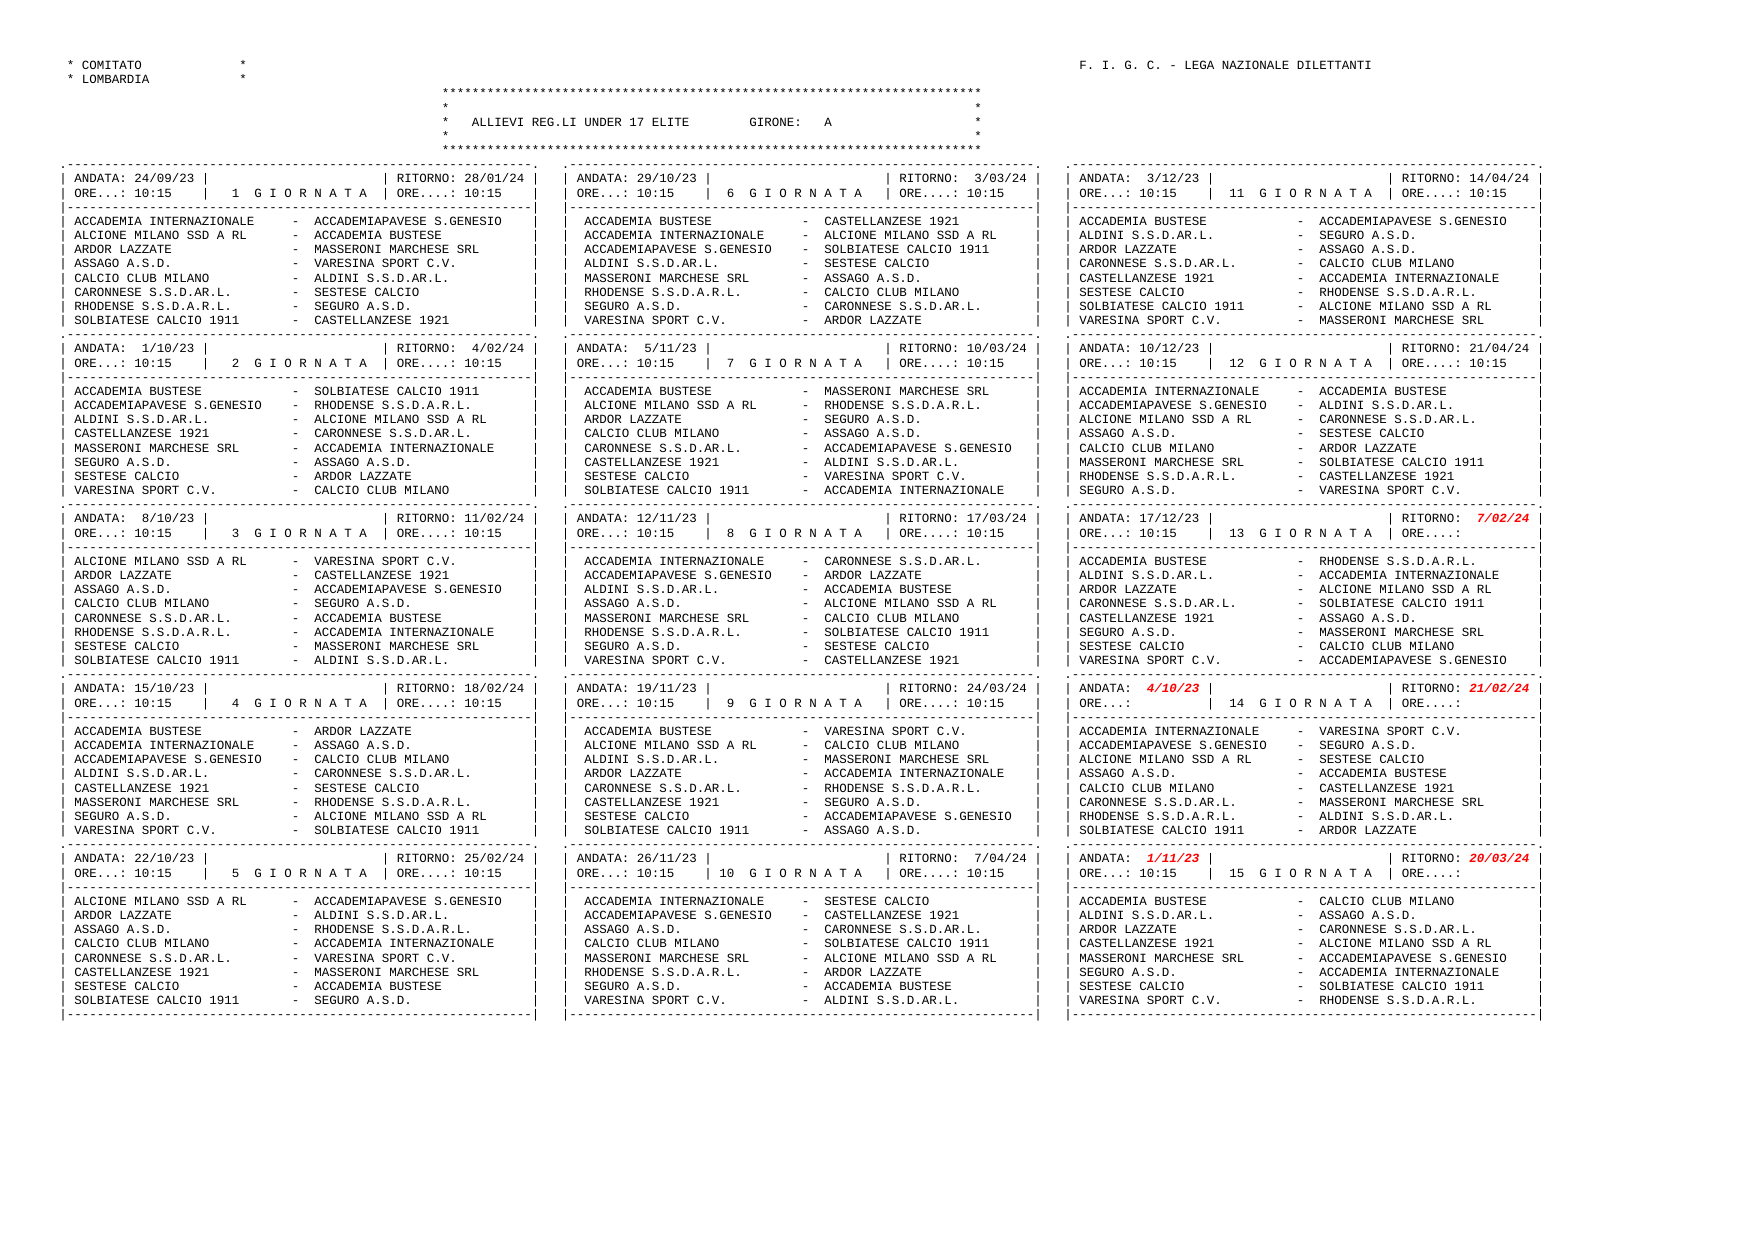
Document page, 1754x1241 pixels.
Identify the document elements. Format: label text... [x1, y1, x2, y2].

text | ALCIONE MILANO SSD A RL - ACCADEMIA BUSTESE | | ACCADEMIA INTERNAZIONALE - ALCIONE MILANO SSD A RL | | ALDINI S.S.D.AR.L. - SEGURO A.S.D. | [59, 229, 1695, 243]
text | CASTELLANZESE 1921 - MASSERONI MARCHESE SRL | | RHODENSE S.S.D.A.R.L. - ARDOR LAZZATE | | SEGURO A.S.D. - ACCADEMIA INTERNAZIONALE | [59, 966, 1695, 980]
text | ACCADEMIAPAVESE S.GENESIO - CALCIO CLUB MILANO | | ALDINI S.S.D.AR.L. - MASSERONI MARCHESE SRL | | ALCIONE MILANO SSD A RL - SESTESE CALCIO | [59, 753, 1695, 767]
text |--------------------------------------------------------------| |--------------------------------------------------------------| |--------------------------------------------------------------| [59, 881, 1695, 895]
text | ACCADEMIAPAVESE S.GENESIO - RHODENSE S.S.D.A.R.L. | | ALCIONE MILANO SSD A RL - RHODENSE S.S.D.A.R.L. | | ACCADEMIAPAVESE S.GENESIO - ALDINI S.S.D.AR.L. | [59, 399, 1695, 413]
text | ANDATA: 8/10/23 | | RITORNO: 11/02/24 | | ANDATA: 12/11/23 | | RITORNO: 17/03/24 | | ANDATA: 17/12/23 | | RITORNO: 7/02/24 | [59, 512, 1695, 527]
text | ORE...: 10:15 | 1 G I O R N A T A | ORE....: 10:15 | | ORE...: 10:15 | 6 G I O R N A T A | ORE....: 10:15 | | ORE...: 10:15 | 11 G I O R N A T A | ORE....: 10:15 | [59, 187, 1695, 201]
text | ALDINI S.S.D.AR.L. - CARONNESE S.S.D.AR.L. | | ARDOR LAZZATE - ACCADEMIA INTERNAZIONALE | | ASSAGO A.S.D. - ACCADEMIA BUSTESE | [59, 767, 1695, 782]
text | MASSERONI MARCHESE SRL - ACCADEMIA INTERNAZIONALE | | CARONNESE S.S.D.AR.L. - ACCADEMIAPAVESE S.GENESIO | | CALCIO CLUB MILANO - ARDOR LAZZATE | [59, 442, 1695, 456]
text | SOLBIATESE CALCIO 1911 - ALDINI S.S.D.AR.L. | | VARESINA SPORT C.V. - CASTELLANZESE 1921 | | VARESINA SPORT C.V. - ACCADEMIAPAVESE S.GENESIO | [59, 654, 1695, 668]
text | CARONNESE S.S.D.AR.L. - SESTESE CALCIO | | RHODENSE S.S.D.A.R.L. - CALCIO CLUB MILANO | | SESTESE CALCIO - RHODENSE S.S.D.A.R.L. | [59, 286, 1695, 300]
text | ASSAGO A.S.D. - VARESINA SPORT C.V. | | ALDINI S.S.D.AR.L. - SESTESE CALCIO | | CARONNESE S.S.D.AR.L. - CALCIO CLUB MILANO | [59, 257, 1695, 272]
text | SOLBIATESE CALCIO 1911 - CASTELLANZESE 1921 | | VARESINA SPORT C.V. - ARDOR LAZZATE | | VARESINA SPORT C.V. - MASSERONI MARCHESE SRL | [59, 314, 1695, 328]
text |--------------------------------------------------------------| |--------------------------------------------------------------| |--------------------------------------------------------------| [59, 541, 1695, 555]
text * COMITATO * F. I. G. C. - LEGA NAZIONALE DILETTANTI [59, 59, 1695, 73]
text | ALCIONE MILANO SSD A RL - VARESINA SPORT C.V. | | ACCADEMIA INTERNAZIONALE - CARONNESE S.S.D.AR.L. | | ACCADEMIA BUSTESE - RHODENSE S.S.D.A.R.L. | [59, 555, 1695, 569]
text | ASSAGO A.S.D. - ACCADEMIAPAVESE S.GENESIO | | ALDINI S.S.D.AR.L. - ACCADEMIA BUSTESE | | ARDOR LAZZATE - ALCIONE MILANO SSD A RL | [59, 583, 1695, 597]
text .--------------------------------------------------------------. .--------------------------------------------------------------. .--------------------------------------------------------------. [59, 328, 1695, 342]
text .--------------------------------------------------------------. .--------------------------------------------------------------. .--------------------------------------------------------------. [59, 838, 1695, 852]
text * LOMBARDIA * [59, 73, 1695, 87]
text | ARDOR LAZZATE - MASSERONI MARCHESE SRL | | ACCADEMIAPAVESE S.GENESIO - SOLBIATESE CALCIO 1911 | | ARDOR LAZZATE - ASSAGO A.S.D. | [59, 243, 1695, 257]
text | SESTESE CALCIO - ACCADEMIA BUSTESE | | SEGURO A.S.D. - ACCADEMIA BUSTESE | | SESTESE CALCIO - SOLBIATESE CALCIO 1911 | [59, 980, 1695, 994]
text | SESTESE CALCIO - MASSERONI MARCHESE SRL | | SEGURO A.S.D. - SESTESE CALCIO | | SESTESE CALCIO - CALCIO CLUB MILANO | [59, 640, 1695, 654]
text | ACCADEMIA BUSTESE - ARDOR LAZZATE | | ACCADEMIA BUSTESE - VARESINA SPORT C.V. | | ACCADEMIA INTERNAZIONALE - VARESINA SPORT C.V. | [59, 725, 1695, 739]
text | MASSERONI MARCHESE SRL - RHODENSE S.S.D.A.R.L. | | CASTELLANZESE 1921 - SEGURO A.S.D. | | CARONNESE S.S.D.AR.L. - MASSERONI MARCHESE SRL | [59, 796, 1695, 810]
text | CASTELLANZESE 1921 - CARONNESE S.S.D.AR.L. | | CALCIO CLUB MILANO - ASSAGO A.S.D. | | ASSAGO A.S.D. - SESTESE CALCIO | [59, 427, 1695, 442]
text |--------------------------------------------------------------| |--------------------------------------------------------------| |--------------------------------------------------------------| [59, 201, 1695, 215]
text ************************************************************************ [59, 87, 1695, 102]
text * * [59, 102, 1695, 116]
text .--------------------------------------------------------------. .--------------------------------------------------------------. .--------------------------------------------------------------. [59, 668, 1695, 682]
text |--------------------------------------------------------------| |--------------------------------------------------------------| |--------------------------------------------------------------| [59, 1008, 1695, 1022]
text | ORE...: 10:15 | 5 G I O R N A T A | ORE....: 10:15 | | ORE...: 10:15 | 10 G I O R N A T A | ORE....: 10:15 | | ORE...: 10:15 | 15 G I O R N A T A | ORE....: 10:15 | [59, 867, 1695, 881]
text | ACCADEMIA INTERNAZIONALE - ASSAGO A.S.D. | | ALCIONE MILANO SSD A RL - CALCIO CLUB MILANO | | ACCADEMIAPAVESE S.GENESIO - SEGURO A.S.D. | [59, 739, 1695, 753]
text | CALCIO CLUB MILANO - ALDINI S.S.D.AR.L. | | MASSERONI MARCHESE SRL - ASSAGO A.S.D. | | CASTELLANZESE 1921 - ACCADEMIA INTERNAZIONALE | [59, 272, 1695, 286]
text | ARDOR LAZZATE - ALDINI S.S.D.AR.L. | | ACCADEMIAPAVESE S.GENESIO - CASTELLANZESE 1921 | | ALDINI S.S.D.AR.L. - ASSAGO A.S.D. | [59, 909, 1695, 923]
text | CASTELLANZESE 1921 - SESTESE CALCIO | | CARONNESE S.S.D.AR.L. - RHODENSE S.S.D.A.R.L. | | CALCIO CLUB MILANO - CASTELLANZESE 1921 | [59, 782, 1695, 796]
text | RHODENSE S.S.D.A.R.L. - SEGURO A.S.D. | | SEGURO A.S.D. - CARONNESE S.S.D.AR.L. | | SOLBIATESE CALCIO 1911 - ALCIONE MILANO SSD A RL | [59, 300, 1695, 314]
text | ACCADEMIA INTERNAZIONALE - ACCADEMIAPAVESE S.GENESIO | | ACCADEMIA BUSTESE - CASTELLANZESE 1921 | | ACCADEMIA BUSTESE - ACCADEMIAPAVESE S.GENESIO | [59, 215, 1695, 229]
text * ALLIEVI REG.LI UNDER 17 ELITE GIRONE: A * [59, 116, 1695, 130]
text | ALDINI S.S.D.AR.L. - ALCIONE MILANO SSD A RL | | ARDOR LAZZATE - SEGURO A.S.D. | | ALCIONE MILANO SSD A RL - CARONNESE S.S.D.AR.L. | [59, 413, 1695, 427]
text | ANDATA: 1/10/23 | | RITORNO: 4/02/24 | | ANDATA: 5/11/23 | | RITORNO: 10/03/24 | | ANDATA: 10/12/23 | | RITORNO: 21/04/24 | [59, 342, 1695, 357]
text | CALCIO CLUB MILANO - SEGURO A.S.D. | | ASSAGO A.S.D. - ALCIONE MILANO SSD A RL | | CARONNESE S.S.D.AR.L. - SOLBIATESE CALCIO 1911 | [59, 597, 1695, 612]
text | ARDOR LAZZATE - CASTELLANZESE 1921 | | ACCADEMIAPAVESE S.GENESIO - ARDOR LAZZATE | | ALDINI S.S.D.AR.L. - ACCADEMIA INTERNAZIONALE | [59, 569, 1695, 583]
text .--------------------------------------------------------------. .--------------------------------------------------------------. .--------------------------------------------------------------. [59, 498, 1695, 512]
text * * [59, 130, 1695, 144]
text |--------------------------------------------------------------| |--------------------------------------------------------------| |--------------------------------------------------------------| [59, 371, 1695, 385]
text .--------------------------------------------------------------. .--------------------------------------------------------------. .--------------------------------------------------------------. [59, 158, 1695, 172]
text | SESTESE CALCIO - ARDOR LAZZATE | | SESTESE CALCIO - VARESINA SPORT C.V. | | RHODENSE S.S.D.A.R.L. - CASTELLANZESE 1921 | [59, 470, 1695, 484]
text |--------------------------------------------------------------| |--------------------------------------------------------------| |--------------------------------------------------------------| [59, 711, 1695, 725]
text | SEGURO A.S.D. - ALCIONE MILANO SSD A RL | | SESTESE CALCIO - ACCADEMIAPAVESE S.GENESIO | | RHODENSE S.S.D.A.R.L. - ALDINI S.S.D.AR.L. | [59, 810, 1695, 824]
text | SEGURO A.S.D. - ASSAGO A.S.D. | | CASTELLANZESE 1921 - ALDINI S.S.D.AR.L. | | MASSERONI MARCHESE SRL - SOLBIATESE CALCIO 1911 | [59, 456, 1695, 470]
text | ANDATA: 15/10/23 | | RITORNO: 18/02/24 | | ANDATA: 19/11/23 | | RITORNO: 24/03/24 | | ANDATA: 4/10/23 | | RITORNO: 21/02/24 | [59, 682, 1695, 697]
text | ASSAGO A.S.D. - RHODENSE S.S.D.A.R.L. | | ASSAGO A.S.D. - CARONNESE S.S.D.AR.L. | | ARDOR LAZZATE - CARONNESE S.S.D.AR.L. | [59, 923, 1695, 937]
text | VARESINA SPORT C.V. - SOLBIATESE CALCIO 1911 | | SOLBIATESE CALCIO 1911 - ASSAGO A.S.D. | | SOLBIATESE CALCIO 1911 - ARDOR LAZZATE | [59, 824, 1695, 838]
text | ANDATA: 24/09/23 | | RITORNO: 28/01/24 | | ANDATA: 29/10/23 | | RITORNO: 3/03/24 | | ANDATA: 3/12/23 | | RITORNO: 14/04/24 | [59, 172, 1695, 187]
text | SOLBIATESE CALCIO 1911 - SEGURO A.S.D. | | VARESINA SPORT C.V. - ALDINI S.S.D.AR.L. | | VARESINA SPORT C.V. - RHODENSE S.S.D.A.R.L. | [59, 994, 1695, 1008]
text | ORE...: 10:15 | 4 G I O R N A T A | ORE....: 10:15 | | ORE...: 10:15 | 9 G I O R N A T A | ORE....: 10:15 | | ORE...: 10:15 | 14 G I O R N A T A | ORE....: 10:15 | [59, 697, 1695, 711]
text | ORE...: 10:15 | 3 G I O R N A T A | ORE....: 10:15 | | ORE...: 10:15 | 8 G I O R N A T A | ORE....: 10:15 | | ORE...: 10:15 | 13 G I O R N A T A | ORE....: 10:15 | [59, 527, 1695, 541]
text | ALCIONE MILANO SSD A RL - ACCADEMIAPAVESE S.GENESIO | | ACCADEMIA INTERNAZIONALE - SESTESE CALCIO | | ACCADEMIA BUSTESE - CALCIO CLUB MILANO | [59, 895, 1695, 909]
text | ANDATA: 22/10/23 | | RITORNO: 25/02/24 | | ANDATA: 26/11/23 | | RITORNO: 7/04/24 | | ANDATA: 1/11/23 | | RITORNO: 20/03/24 | [59, 852, 1695, 867]
text | ACCADEMIA BUSTESE - SOLBIATESE CALCIO 1911 | | ACCADEMIA BUSTESE - MASSERONI MARCHESE SRL | | ACCADEMIA INTERNAZIONALE - ACCADEMIA BUSTESE | [59, 385, 1695, 399]
text | CARONNESE S.S.D.AR.L. - VARESINA SPORT C.V. | | MASSERONI MARCHESE SRL - ALCIONE MILANO SSD A RL | | MASSERONI MARCHESE SRL - ACCADEMIAPAVESE S.GENESIO | [59, 952, 1695, 966]
text | RHODENSE S.S.D.A.R.L. - ACCADEMIA INTERNAZIONALE | | RHODENSE S.S.D.A.R.L. - SOLBIATESE CALCIO 1911 | | SEGURO A.S.D. - MASSERONI MARCHESE SRL | [59, 626, 1695, 640]
text ************************************************************************ [59, 144, 1695, 158]
text | VARESINA SPORT C.V. - CALCIO CLUB MILANO | | SOLBIATESE CALCIO 1911 - ACCADEMIA INTERNAZIONALE | | SEGURO A.S.D. - VARESINA SPORT C.V. | [59, 484, 1695, 498]
text | CALCIO CLUB MILANO - ACCADEMIA INTERNAZIONALE | | CALCIO CLUB MILANO - SOLBIATESE CALCIO 1911 | | CASTELLANZESE 1921 - ALCIONE MILANO SSD A RL | [59, 937, 1695, 952]
text | ORE...: 10:15 | 2 G I O R N A T A | ORE....: 10:15 | | ORE...: 10:15 | 7 G I O R N A T A | ORE....: 10:15 | | ORE...: 10:15 | 12 G I O R N A T A | ORE....: 10:15 | [59, 357, 1695, 371]
text | CARONNESE S.S.D.AR.L. - ACCADEMIA BUSTESE | | MASSERONI MARCHESE SRL - CALCIO CLUB MILANO | | CASTELLANZESE 1921 - ASSAGO A.S.D. | [59, 612, 1695, 626]
